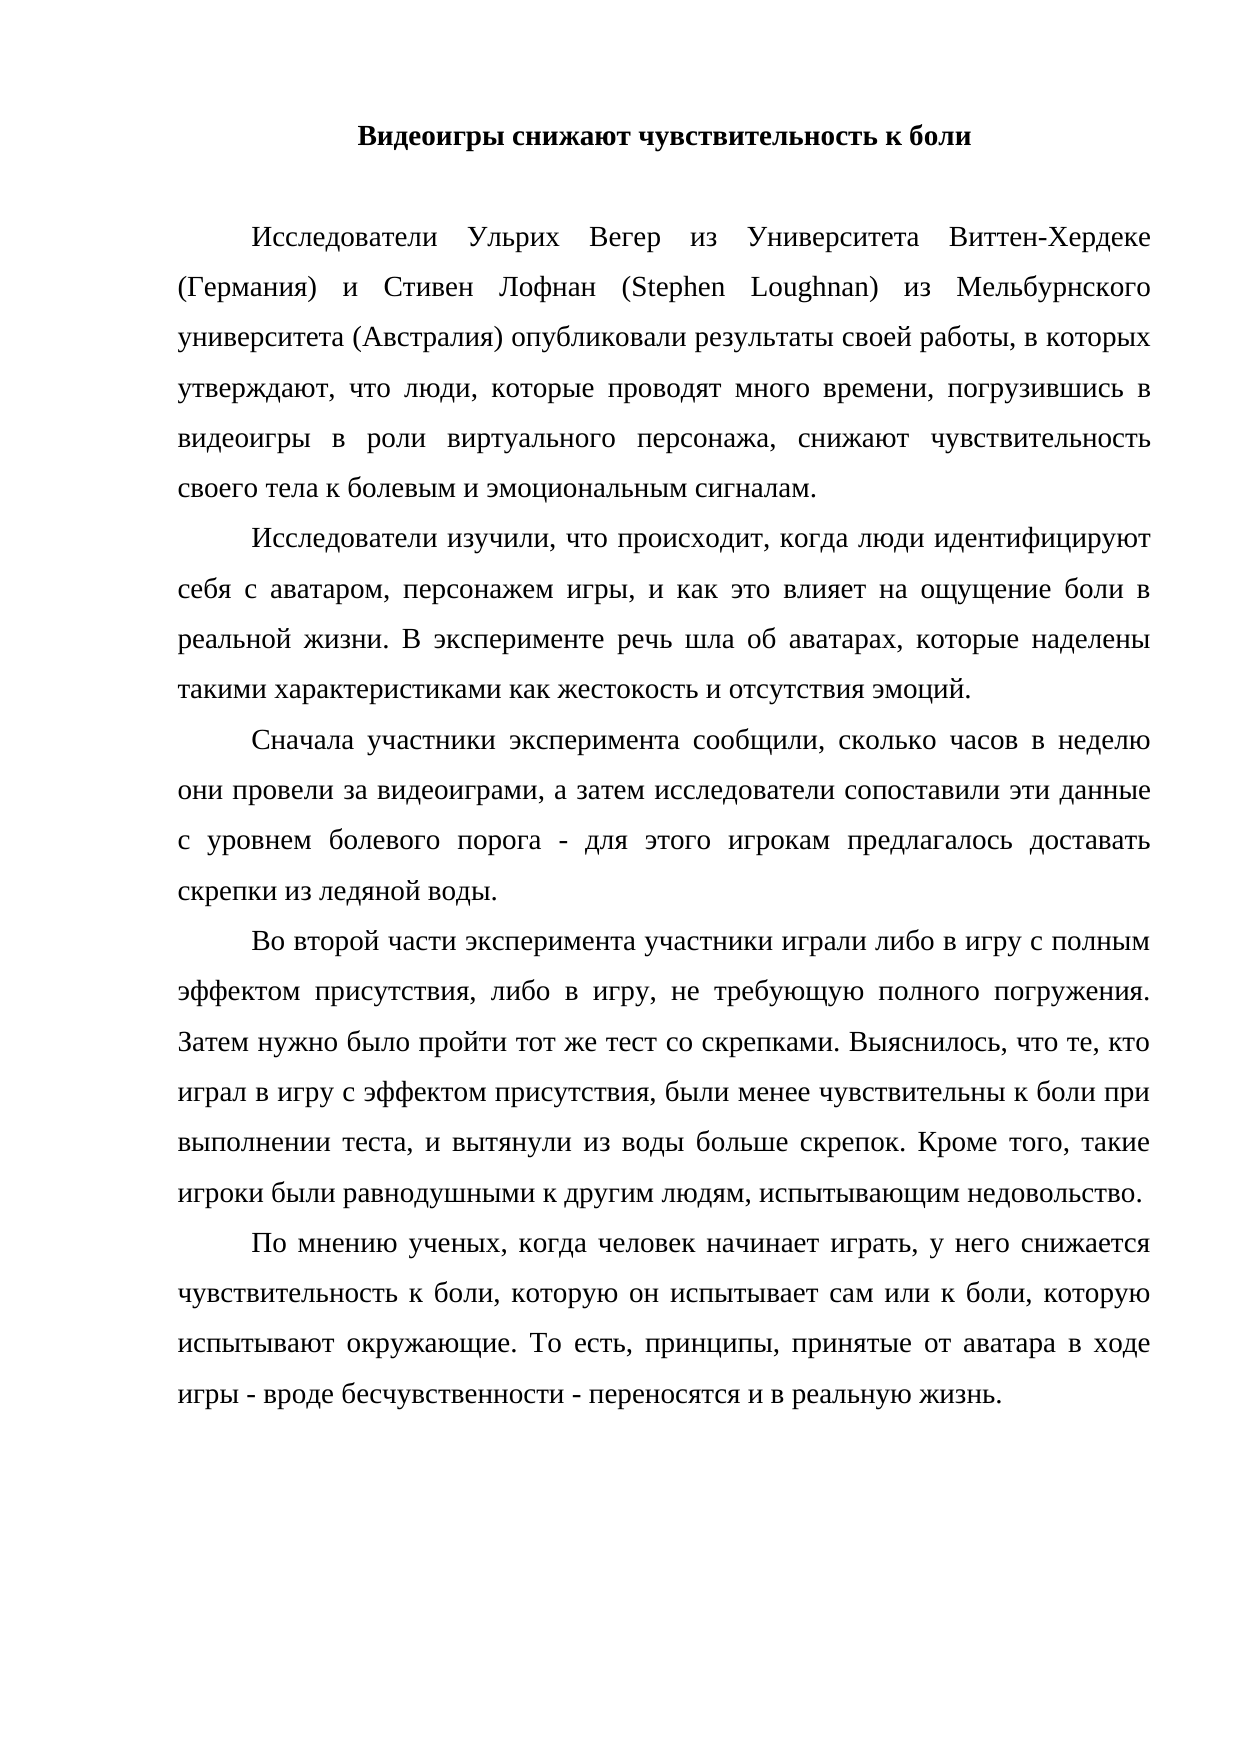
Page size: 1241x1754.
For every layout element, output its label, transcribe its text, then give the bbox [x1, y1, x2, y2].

text Во второй части эксперимента участники играли либо в игру с полным эффектом присутствия, либо в игру, не требующую полного погружения. Затем нужно было пройти тот же тест со скрепками. Выяснилось, что те, кто играл в игру с эффектом присутствия, были менее чувствительны к боли при выполнении теста, и вытянули из воды больше скрепок. Кроме того, такие игроки были равнодушными к другим людям, испытывающим недовольство. [177, 923, 1152, 1208]
text Исследователи изучили, что происходит, когда люди идентифицируют себя с аватаром, персонажем игры, и как это влияет на ощущение боли в реальной жизни. В эксперименте речь шла об аватарах, которые наделены такими характеристиками как жестокость и отсутствия эмоций. [177, 521, 1152, 705]
text Сначала участники эксперимента сообщили, сколько часов в неделю они провели за видеоиграми, а затем исследователи сопоставили эти данные с уровнем болевого порога - для этого игрокам предлагалось доставать скрепки из ледяной воды. [177, 722, 1152, 906]
text Исследователи Ульрих Вегер из Университета Виттен-Хердеке (Германия) и Стивен Лофнан (Stephen Loughnan) из Мельбурнского университета (Австралия) опубликовали результаты своей работы, в которых утверждают, что люди, которые проводят много времени, погрузившись в видеоигры в роли виртуального персонажа, снижают чувствительность своего тела к болевым и эмоциональным сигналам. [177, 219, 1152, 504]
text По мнению ученых, когда человек начинает играть, у него снижается чувствительность к боли, которую он испытывает сам или к боли, которую испытывают окружающие. То есть, принципы, принятые от аватара в ходе игры - вроде бесчувственности - переносятся и в реальную жизнь. [177, 1225, 1152, 1409]
text Видеоигры снижают чувствительность к боли [177, 118, 1152, 152]
